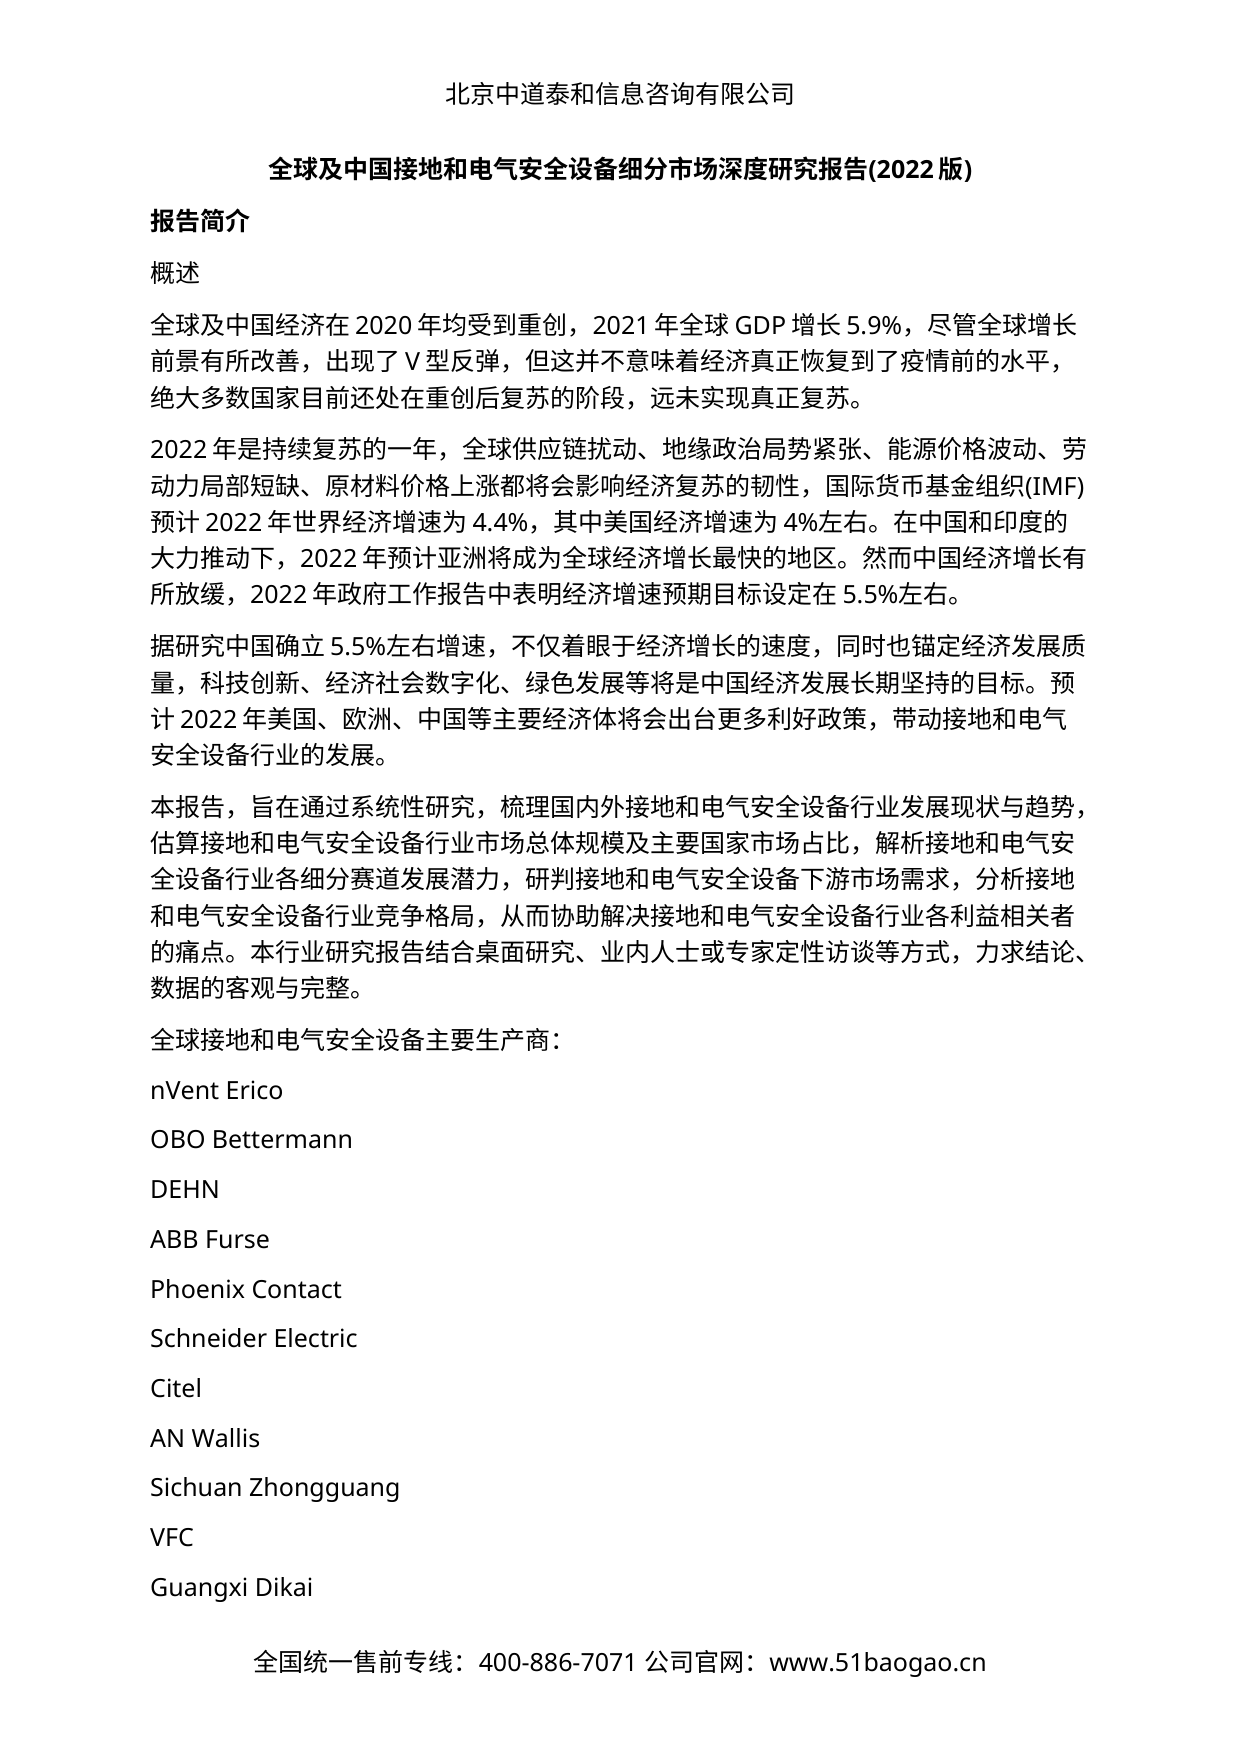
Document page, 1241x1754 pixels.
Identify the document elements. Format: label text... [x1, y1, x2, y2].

text nVent Erico [150, 1072, 1090, 1107]
text 全球及中国经济在2020年均受到重创，2021年全球GDP增长5.9%，尽管全球增长前景有所改善，出现了V型反弹，但这并不意味着经济真正恢复到了疫情前的水平，绝大多数国家目前还处在重创后复苏的阶段，远未实现真正复苏。 [150, 306, 1090, 414]
text Guangxi Dikai [150, 1569, 1090, 1603]
text Schneider Electric [150, 1321, 1090, 1355]
text Sichuan Zhongguang [150, 1470, 1090, 1504]
text Phoenix Contact [150, 1271, 1090, 1305]
text 据研究中国确立5.5%左右增速，不仅着眼于经济增长的速度，同时也锚定经济发展质量，科技创新、经济社会数字化、绿色发展等将是中国经济发展长期坚持的目标。预计2022年美国、欧洲、中国等主要经济体将会出台更多利好政策，带动接地和电气安全设备行业的发展。 [150, 627, 1090, 772]
text 本报告，旨在通过系统性研究，梳理国内外接地和电气安全设备行业发展现状与趋势，估算接地和电气安全设备行业市场总体规模及主要国家市场占比，解析接地和电气安全设备行业各细分赛道发展潜力，研判接地和电气安全设备下游市场需求，分析接地和电气安全设备行业竞争格局，从而协助解决接地和电气安全设备行业各利益相关者的痛点。本行业研究报告结合桌面研究、业内人士或专家定性访谈等方式，力求结论、数据的客观与完整。 [150, 787, 1090, 1005]
text 全球接地和电气安全设备主要生产商： [150, 1021, 1090, 1057]
text 报告简介 [150, 202, 1090, 238]
text AN Wallis [150, 1420, 1090, 1454]
text VFC [150, 1520, 1090, 1554]
text 全球及中国接地和电气安全设备细分市场深度研究报告(2022版) [150, 150, 1090, 186]
text ABB Furse [150, 1222, 1090, 1256]
text Citel [150, 1371, 1090, 1405]
text OBO Bettermann [150, 1122, 1090, 1156]
text 概述 [150, 254, 1090, 290]
text DEHN [150, 1172, 1090, 1206]
text 2022年是持续复苏的一年，全球供应链扰动、地缘政治局势紧张、能源价格波动、劳动力局部短缺、原材料价格上涨都将会影响经济复苏的韧性，国际货币基金组织(IMF)预计2022年世界经济增速为4.4%，其中美国经济增速为4%左右。在中国和印度的大力推动下，2022年预计亚洲将成为全球经济增长最快的地区。然而中国经济增长有所放缓，2022年政府工作报告中表明经济增速预期目标设定在5.5%左右。 [150, 430, 1090, 611]
